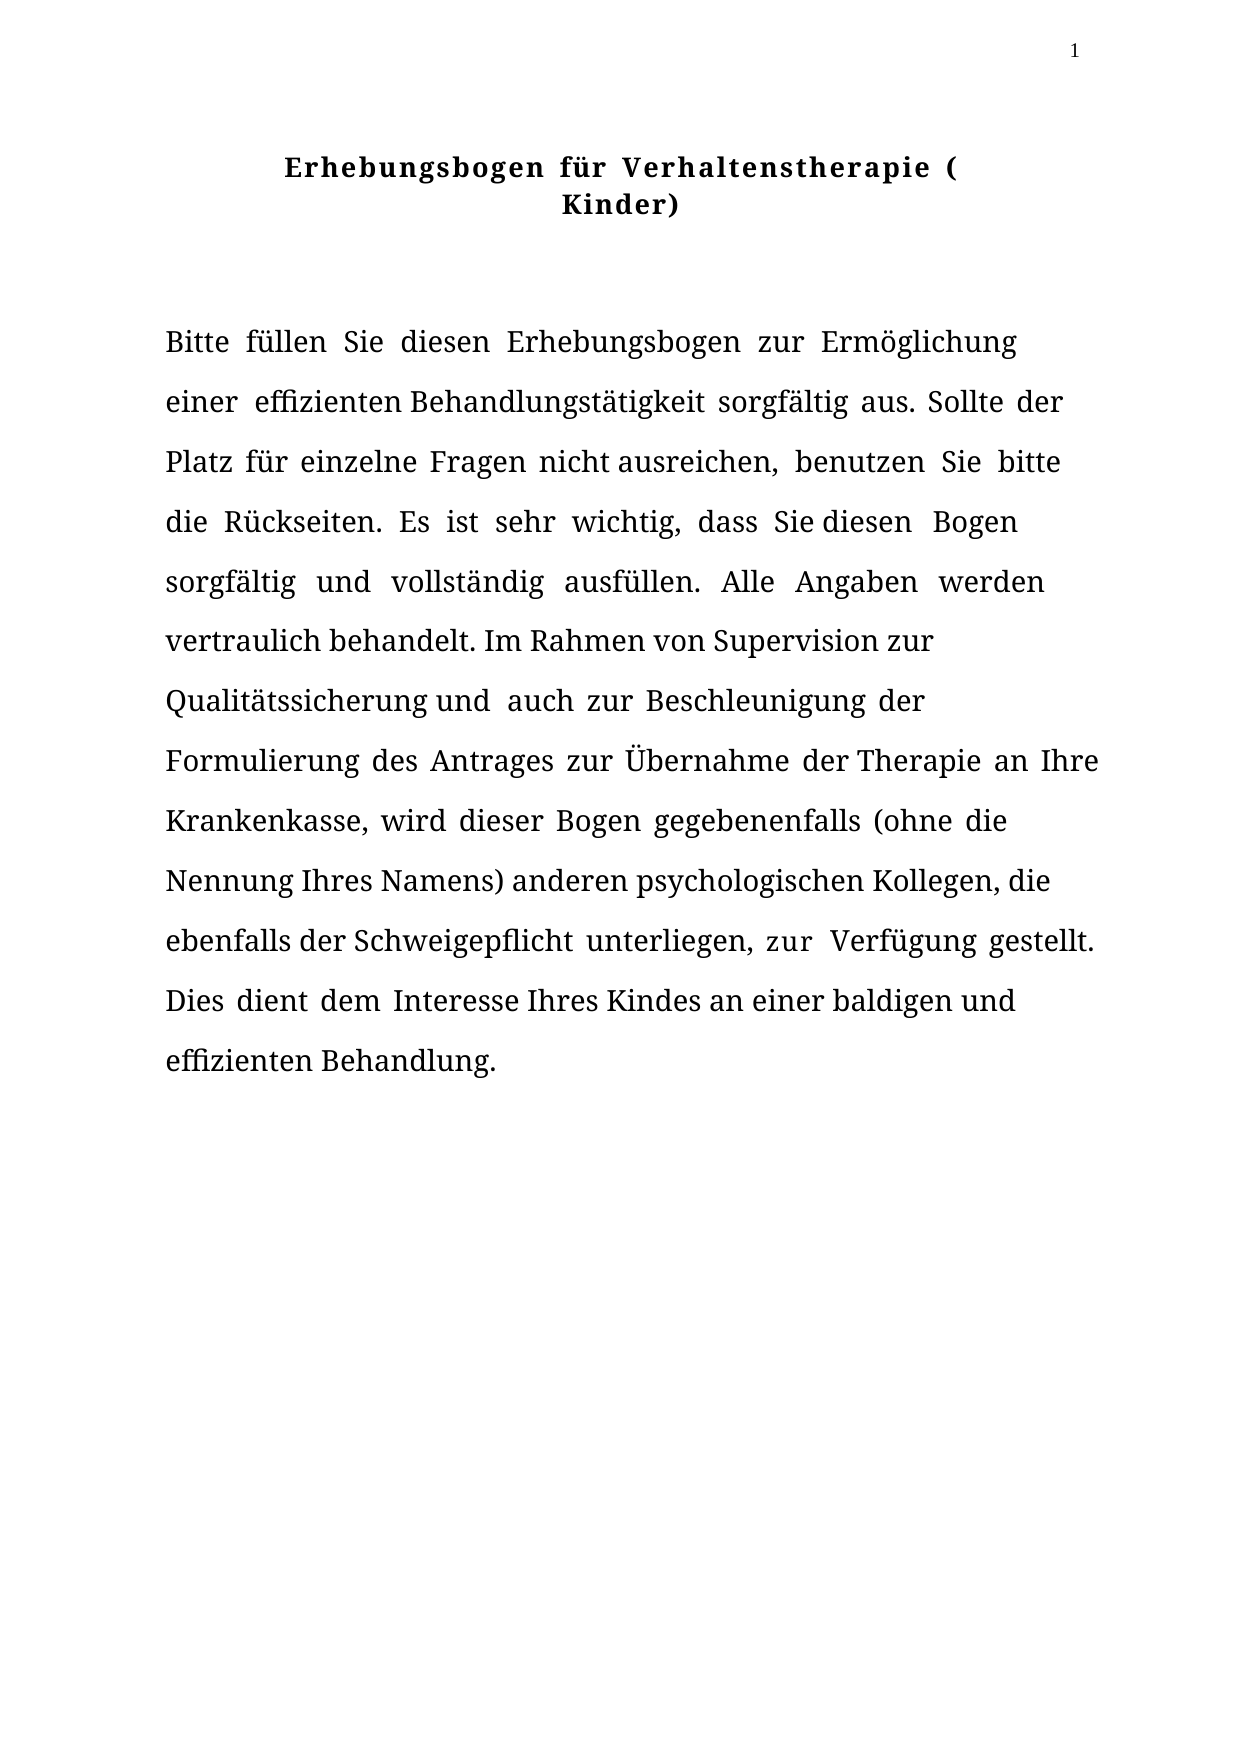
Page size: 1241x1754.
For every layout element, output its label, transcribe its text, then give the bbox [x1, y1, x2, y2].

title Bitte füllen Sie diesen Erhebungsbogen zur Ermöglichung einer effizienten Behandlungstätigkeit sorgfältig aus. Sollte der Platz für einzelne Fragen nicht ausreichen, benutzen Sie bitte die Rückseiten. Es ist sehr wichtig, dass Sie diesen Bogen sorgfältig und vollständig ausfüllen. Alle Angaben werden vertraulich behandelt. Im Rahmen von Supervision zur Qualitätssicherung und auch zur Beschleunigung der Formulierung des Antrages zur Übernahme der Therapie an Ihre Krankenkasse, wird dieser Bogen gegebenenfalls (ohne die Nennung Ihres Namens) anderen psychologischen Kollegen, die ebenfalls der Schweigepflicht unterliegen, zur Verfügung gestellt. Dies dient dem Interesse Ihres Kindes an einer baldigen und effizienten Behandlung. [165, 321, 1106, 1080]
text Erhebungsbogen für Verhaltenstherapie ( Kinder) [278, 149, 963, 223]
